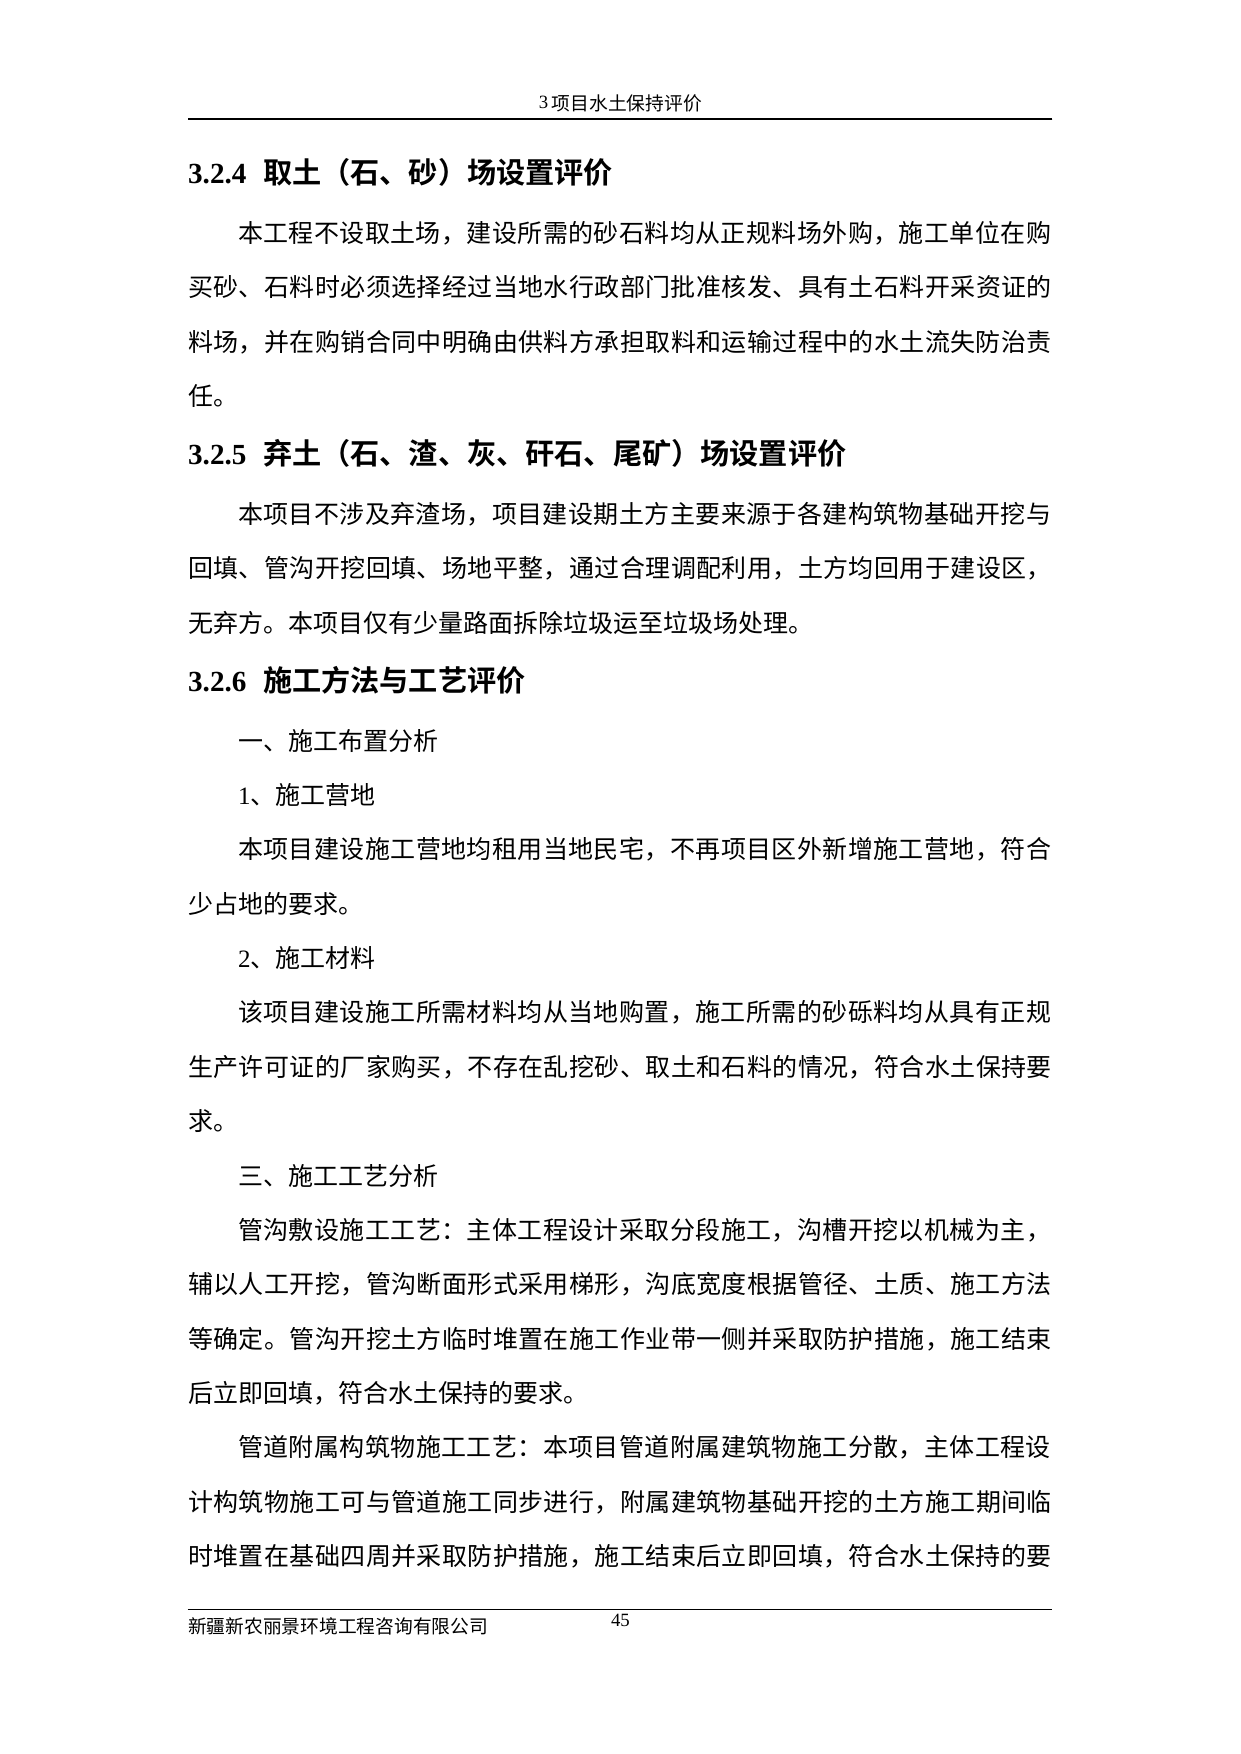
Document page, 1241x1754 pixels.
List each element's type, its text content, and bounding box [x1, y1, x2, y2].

subtitle 弃土（石、渣、灰、矸石、尾矿）场设置评价 [188, 431, 1052, 473]
text 一、施工布置分析 [188, 721, 1052, 757]
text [188, 1428, 1052, 1573]
subtitle 施工方法与工艺评价 [188, 657, 1052, 700]
text 该项目建设施工所需材料均从当地购置，施工所需的砂砾料均从具有正规生产许可证的厂家购买，不存在乱挖砂、取土和石料的情况，符合水土保持要求。 [188, 993, 1052, 1138]
text 本工程不设取土场，建设所需的砂石料均从正规料场外购，施工单位在购买砂、石料时必须选择经过当地水行政部门批准核发、具有土石料开采资证的料场，并在购销合同中明确由供料方承担取料和运输过程中的水土流失防治责任。 [188, 213, 1052, 413]
text 管沟敷设施工工艺：主体工程设计采取分段施工，沟槽开挖以机械为主，辅以人工开挖，管沟断面形式采用梯形，沟底宽度根据管径、土质、施工方法等确定。管沟开挖土方临时堆置在施工作业带一侧并采取防护措施，施工结束后立即回填，符合水土保持的要求。 [188, 1210, 1052, 1410]
text 1、施工营地 [188, 775, 1052, 812]
text 2、施工材料 [188, 938, 1052, 975]
text 三、施工工艺分析 [188, 1156, 1052, 1192]
subtitle 取土（石、砂）场设置评价 [188, 150, 1052, 192]
text 本项目不涉及弃渣场，项目建设期土方主要来源于各建构筑物基础开挖与回填、管沟开挖回填、场地平整，通过合理调配利用，土方均回用于建设区，无弃方。本项目仅有少量路面拆除垃圾运至垃圾场处理。 [188, 494, 1052, 639]
text 本项目建设施工营地均租用当地民宅，不再项目区外新增施工营地，符合少占地的要求。 [188, 830, 1052, 920]
